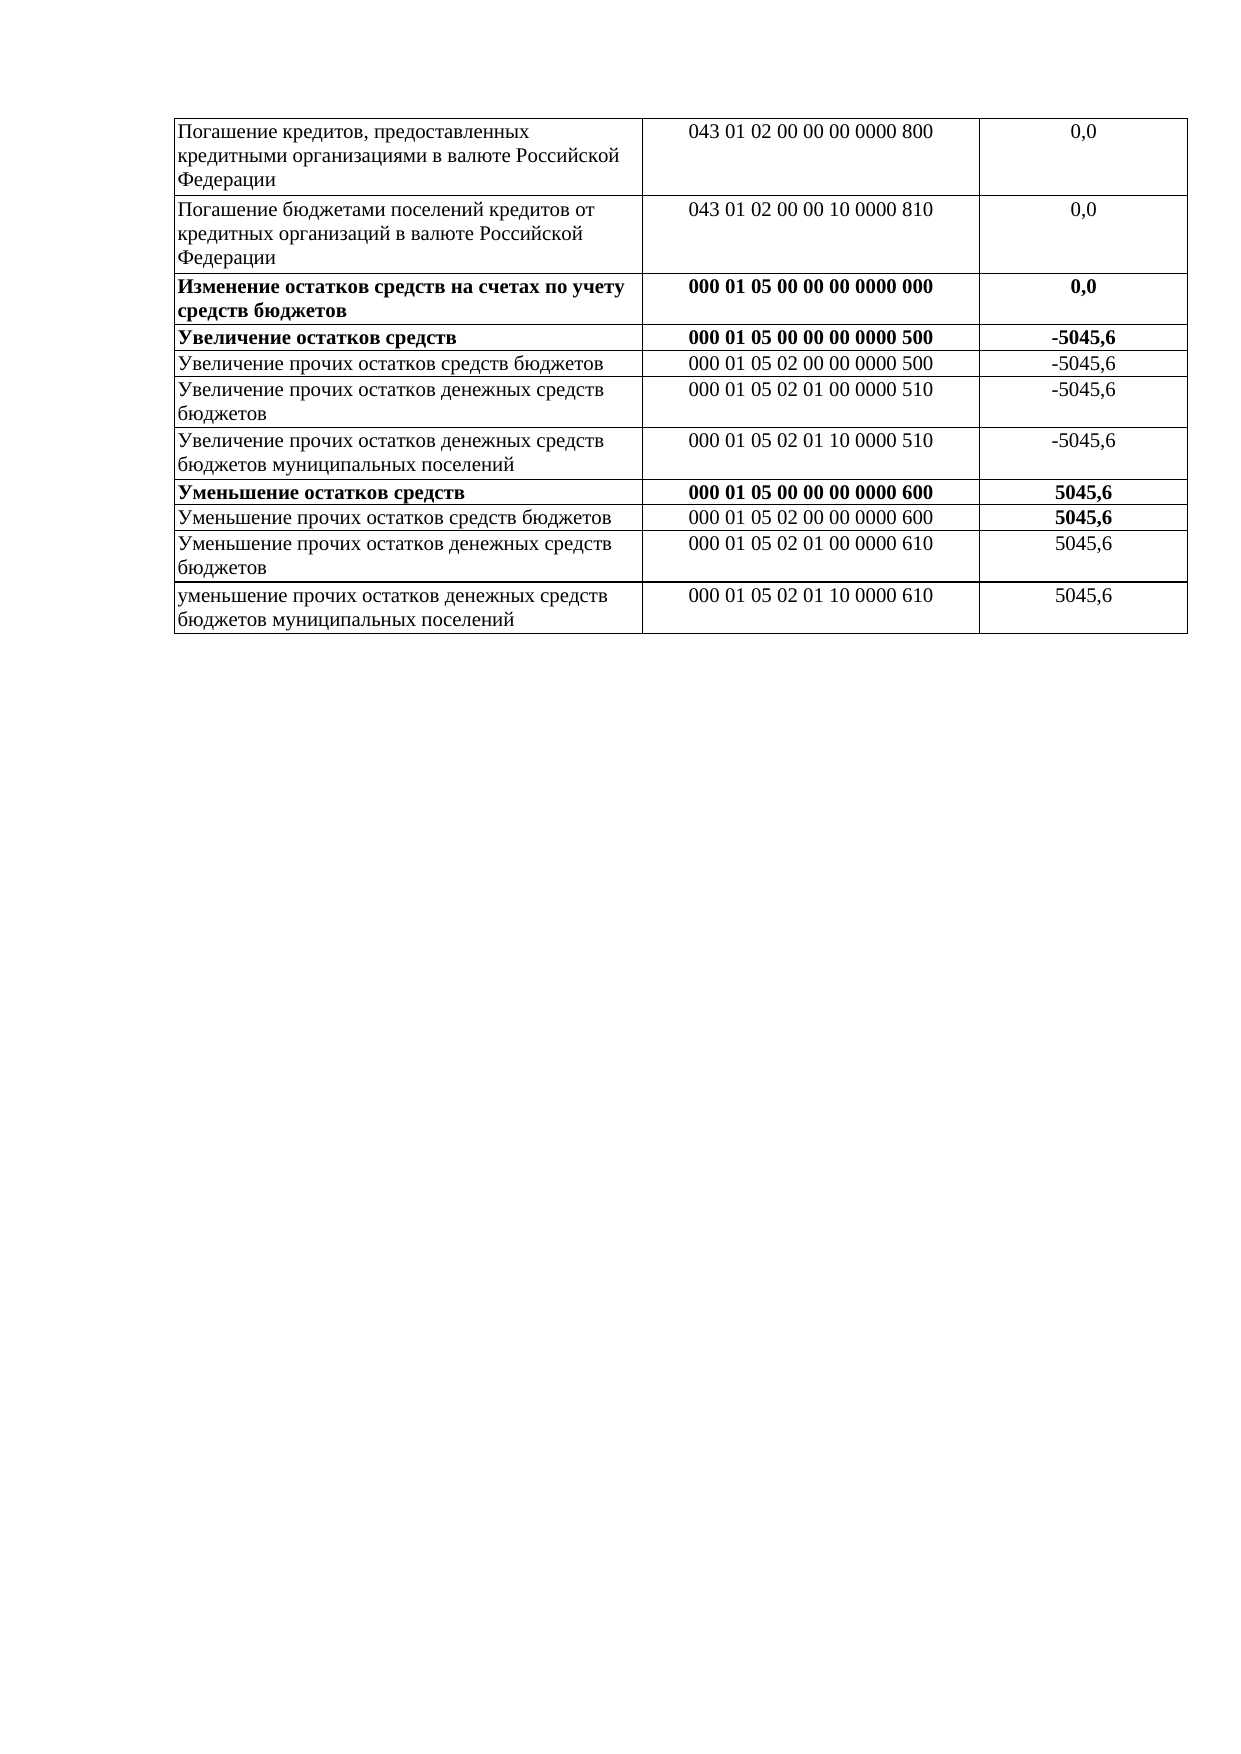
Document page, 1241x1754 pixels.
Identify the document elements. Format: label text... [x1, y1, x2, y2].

table_cell 000 01 05 02 01 10 0000 510 [643, 428, 979, 478]
table_cell 000 01 05 02 00 00 0000 500 [643, 351, 979, 376]
table_cell 000 01 05 02 01 00 0000 510 [643, 377, 979, 427]
table_cell 0,0 [980, 196, 1187, 273]
table_cell -5045,6 [980, 351, 1187, 376]
table_cell уменьшение прочих остатков денежных средств бюджетов муниципальных поселений [175, 583, 642, 633]
table_cell 000 01 05 02 01 00 0000 610 [643, 531, 979, 581]
table_cell -5045,6 [980, 377, 1187, 427]
table_cell 5045,6 [980, 583, 1187, 633]
table_cell Уменьшение прочих остатков средств бюджетов [175, 505, 642, 530]
table_cell 000 01 05 02 00 00 0000 600 [643, 505, 979, 530]
table_cell 043 01 02 00 00 00 0000 800 [643, 119, 979, 195]
table_cell 000 01 05 00 00 00 0000 000 [643, 274, 979, 324]
table_cell Уменьшение остатков средств [175, 480, 642, 504]
table_cell 5045,6 [980, 505, 1187, 530]
table_cell Увеличение прочих остатков средств бюджетов [175, 351, 642, 376]
table_cell 000 01 05 00 00 00 0000 500 [643, 325, 979, 350]
table_cell 5045,6 [980, 531, 1187, 581]
table_cell Уменьшение прочих остатков денежных средств бюджетов [175, 531, 642, 581]
table_cell Погашение бюджетами поселений кредитов от кредитных организаций в валюте Российской Федерации [175, 196, 642, 273]
table_cell Изменение остатков средств на счетах по учету средств бюджетов [175, 274, 642, 324]
table_cell 5045,6 [980, 480, 1187, 504]
table_cell 0,0 [980, 119, 1187, 195]
table_cell -5045,6 [980, 325, 1187, 350]
table_cell 043 01 02 00 00 10 0000 810 [643, 196, 979, 273]
table_cell Увеличение остатков средств [175, 325, 642, 350]
table_cell Увеличение прочих остатков денежных средств бюджетов муниципальных поселений [175, 428, 642, 478]
table_cell Погашение кредитов, предоставленных кредитными организациями в валюте Российской Федерации [175, 119, 642, 195]
table_cell -5045,6 [980, 428, 1187, 478]
table_cell Увеличение прочих остатков денежных средств бюджетов [175, 377, 642, 427]
table_cell 0,0 [980, 274, 1187, 324]
table_cell 000 01 05 02 01 10 0000 610 [643, 583, 979, 633]
table_cell 000 01 05 00 00 00 0000 600 [643, 480, 979, 504]
